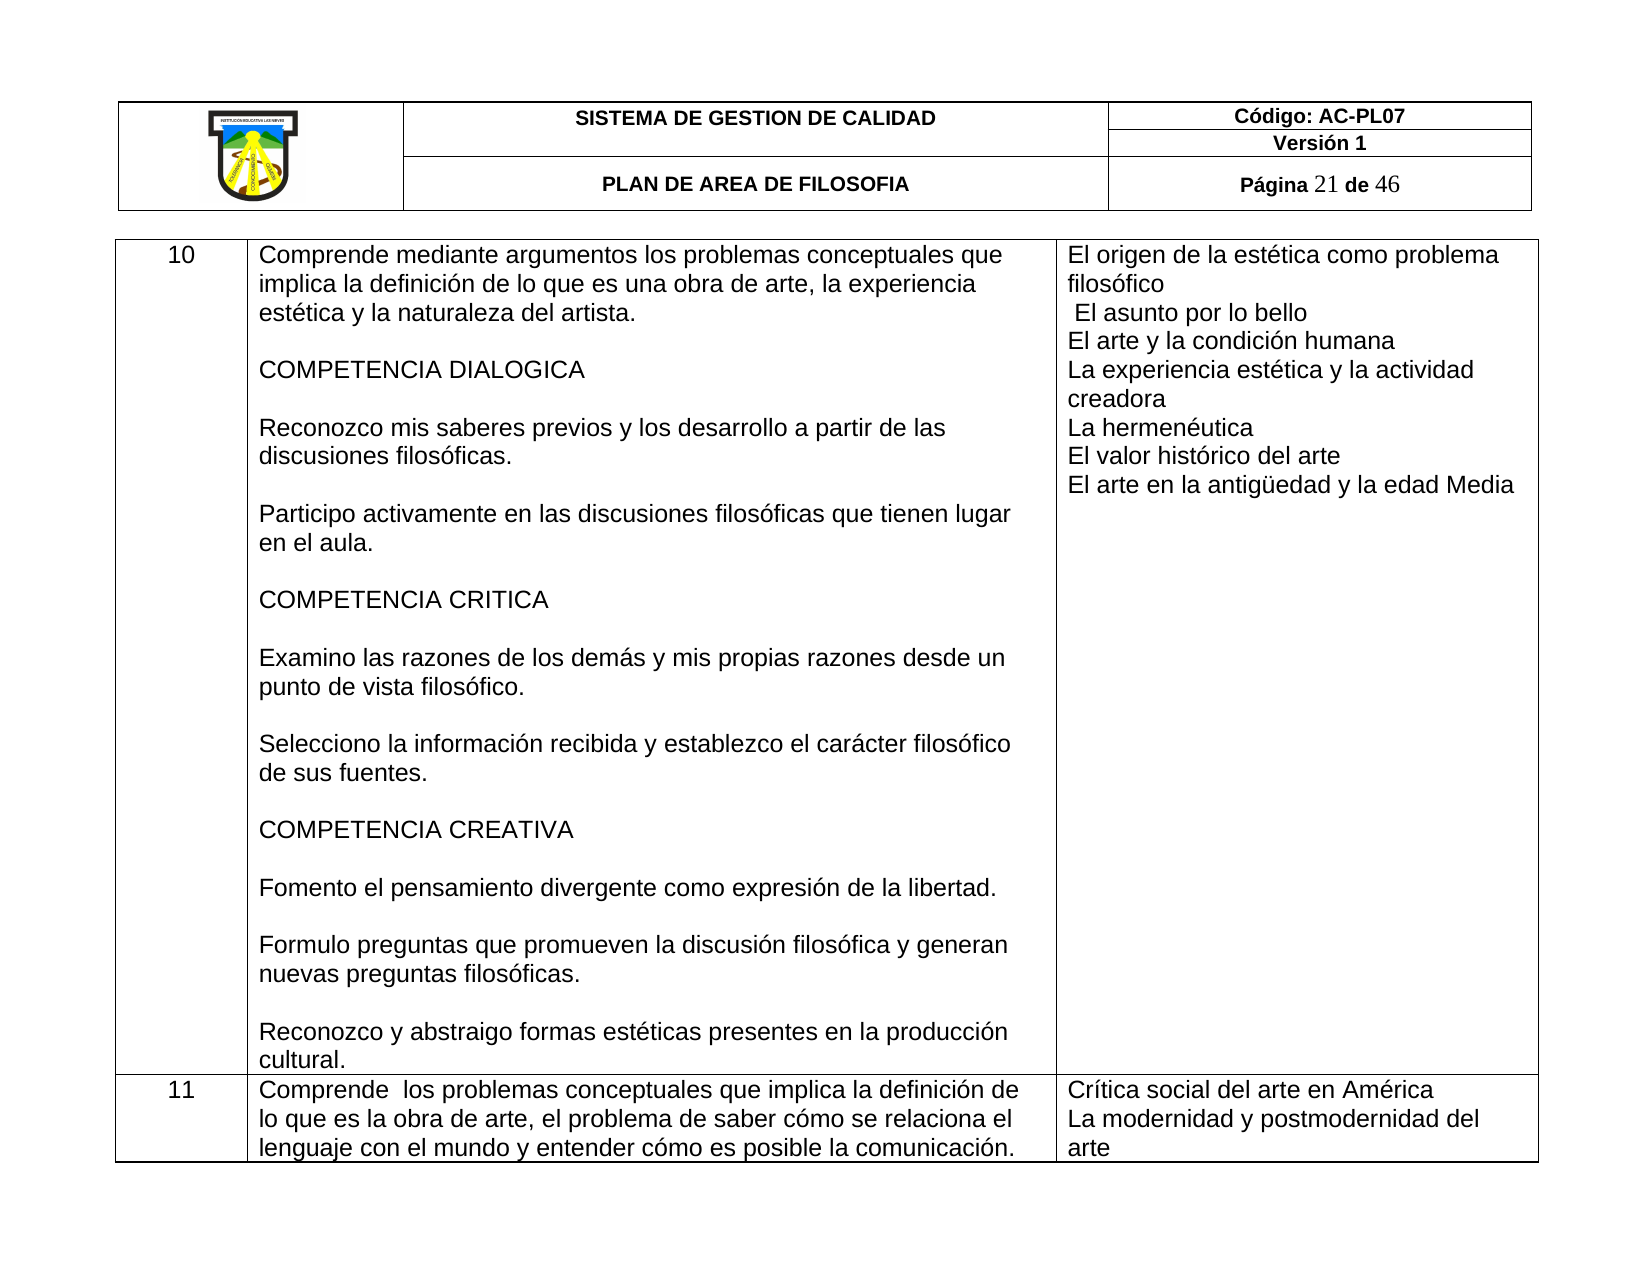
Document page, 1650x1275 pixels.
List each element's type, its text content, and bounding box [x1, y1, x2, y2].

picture [198, 104, 307, 203]
table_cell El origen de la estética como problema filosófico El asunto por lo bello El arte y la condición humana La experiencia estética y la actividad creadora La hermenéutica El valor histórico del arte El arte en la antigüedad y la edad Media [1057, 240, 1538, 1074]
table_cell 11 [116, 1075, 247, 1161]
table_cell Comprende mediante argumentos los problemas conceptuales que implica la definición de lo que es una obra de arte, la experiencia estética y la naturaleza del artista. COMPETENCIA DIALOGICA Reconozco mis saberes previos y los desarrollo a partir de las discusiones filosóficas. Participo activamente en las discusiones filosóficas que tienen lugar en el aula. COMPETENCIA CRITICA Examino las razones de los demás y mis propias razones desde un punto de vista filosófico. Selecciono la información recibida y establezco el carácter filosófico de sus fuentes. COMPETENCIA CREATIVA Fomento el pensamiento divergente como expresión de la libertad. Formulo preguntas que promueven la discusión filosófica y generan nuevas preguntas filosóficas. Reconozco y abstraigo formas estéticas presentes en la producción cultural. [248, 240, 1056, 1074]
table_cell 10 [116, 240, 247, 1074]
